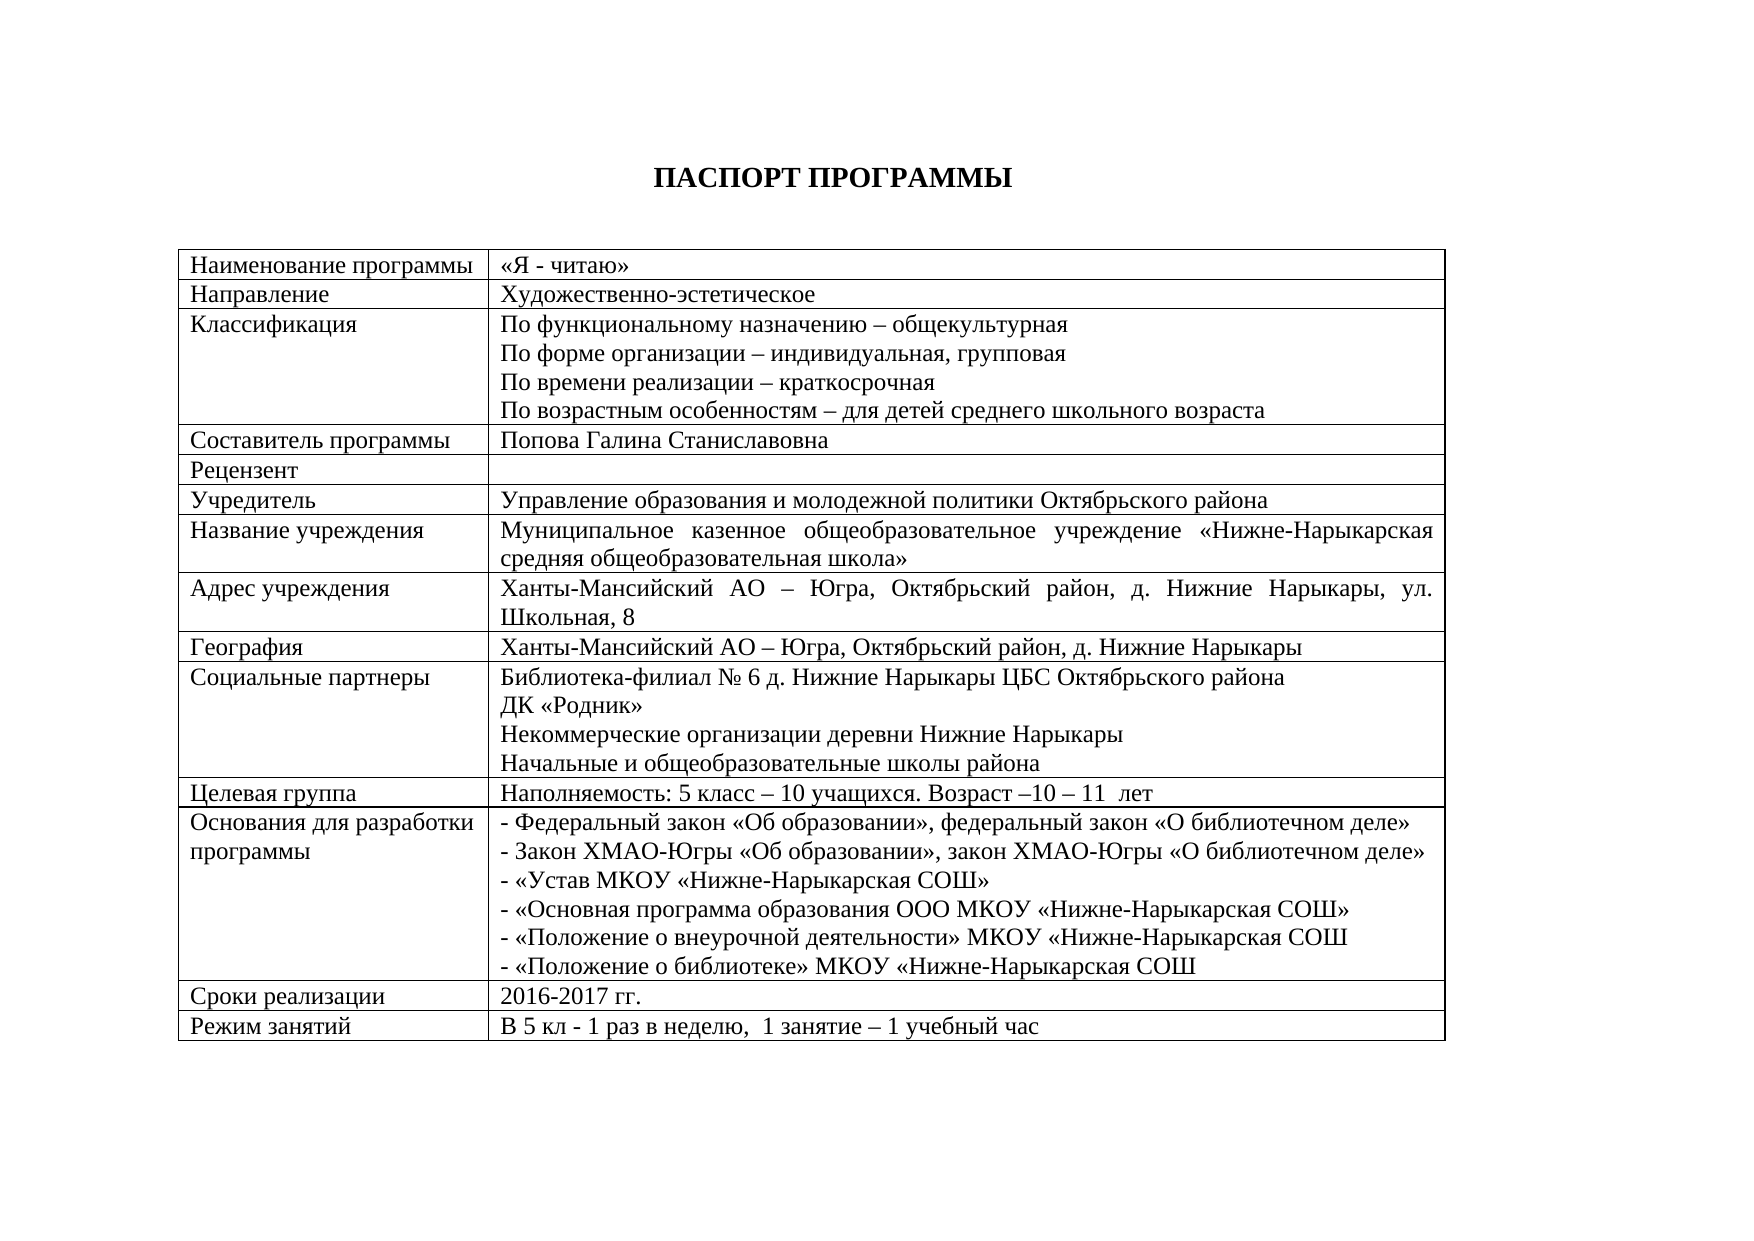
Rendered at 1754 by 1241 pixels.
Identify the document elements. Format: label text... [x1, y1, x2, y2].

table_cell Целевая группа [179, 778, 488, 806]
table_cell Художественно-эстетическое [489, 280, 1444, 308]
table_cell Учредитель [179, 485, 488, 514]
table_header Наименование программы [179, 250, 488, 278]
table_cell Адрес учреждения [179, 573, 488, 631]
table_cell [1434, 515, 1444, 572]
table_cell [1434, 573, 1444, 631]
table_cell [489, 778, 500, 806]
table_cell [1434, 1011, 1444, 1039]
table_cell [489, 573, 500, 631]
table_cell Управление образования и молодежной политики Октябрьского района [489, 485, 1444, 514]
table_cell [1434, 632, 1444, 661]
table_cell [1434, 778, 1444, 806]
table_cell Сроки реализации [179, 981, 488, 1010]
table_cell Режим занятий [179, 1011, 488, 1039]
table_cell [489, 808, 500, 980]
table_cell Составитель программы [179, 425, 488, 454]
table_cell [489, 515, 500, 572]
table_cell Название учреждения [179, 515, 488, 572]
table_cell Социальные партнеры [179, 662, 488, 777]
table_cell Направление [179, 280, 488, 308]
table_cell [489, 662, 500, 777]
table_cell По функциональному назначению – общекультурная По форме организации – индивидуальная, групповая По времени реализации – краткосрочная По возрастным особенностям – для детей среднего школьного возраста [489, 309, 1444, 424]
table_cell Рецензент [179, 455, 488, 484]
table_header «Я - читаю» [489, 250, 1444, 278]
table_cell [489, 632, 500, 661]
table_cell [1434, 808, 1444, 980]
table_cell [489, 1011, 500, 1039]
table_cell География [179, 632, 488, 661]
text ПАСПОРТ ПРОГРАММЫ [29, 160, 1636, 194]
table_cell Попова Галина Станиславовна [489, 425, 1444, 454]
table_cell Классификация [179, 309, 488, 424]
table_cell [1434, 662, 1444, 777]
table_cell Основания для разработки программы [179, 808, 488, 980]
table_cell [489, 455, 1444, 484]
